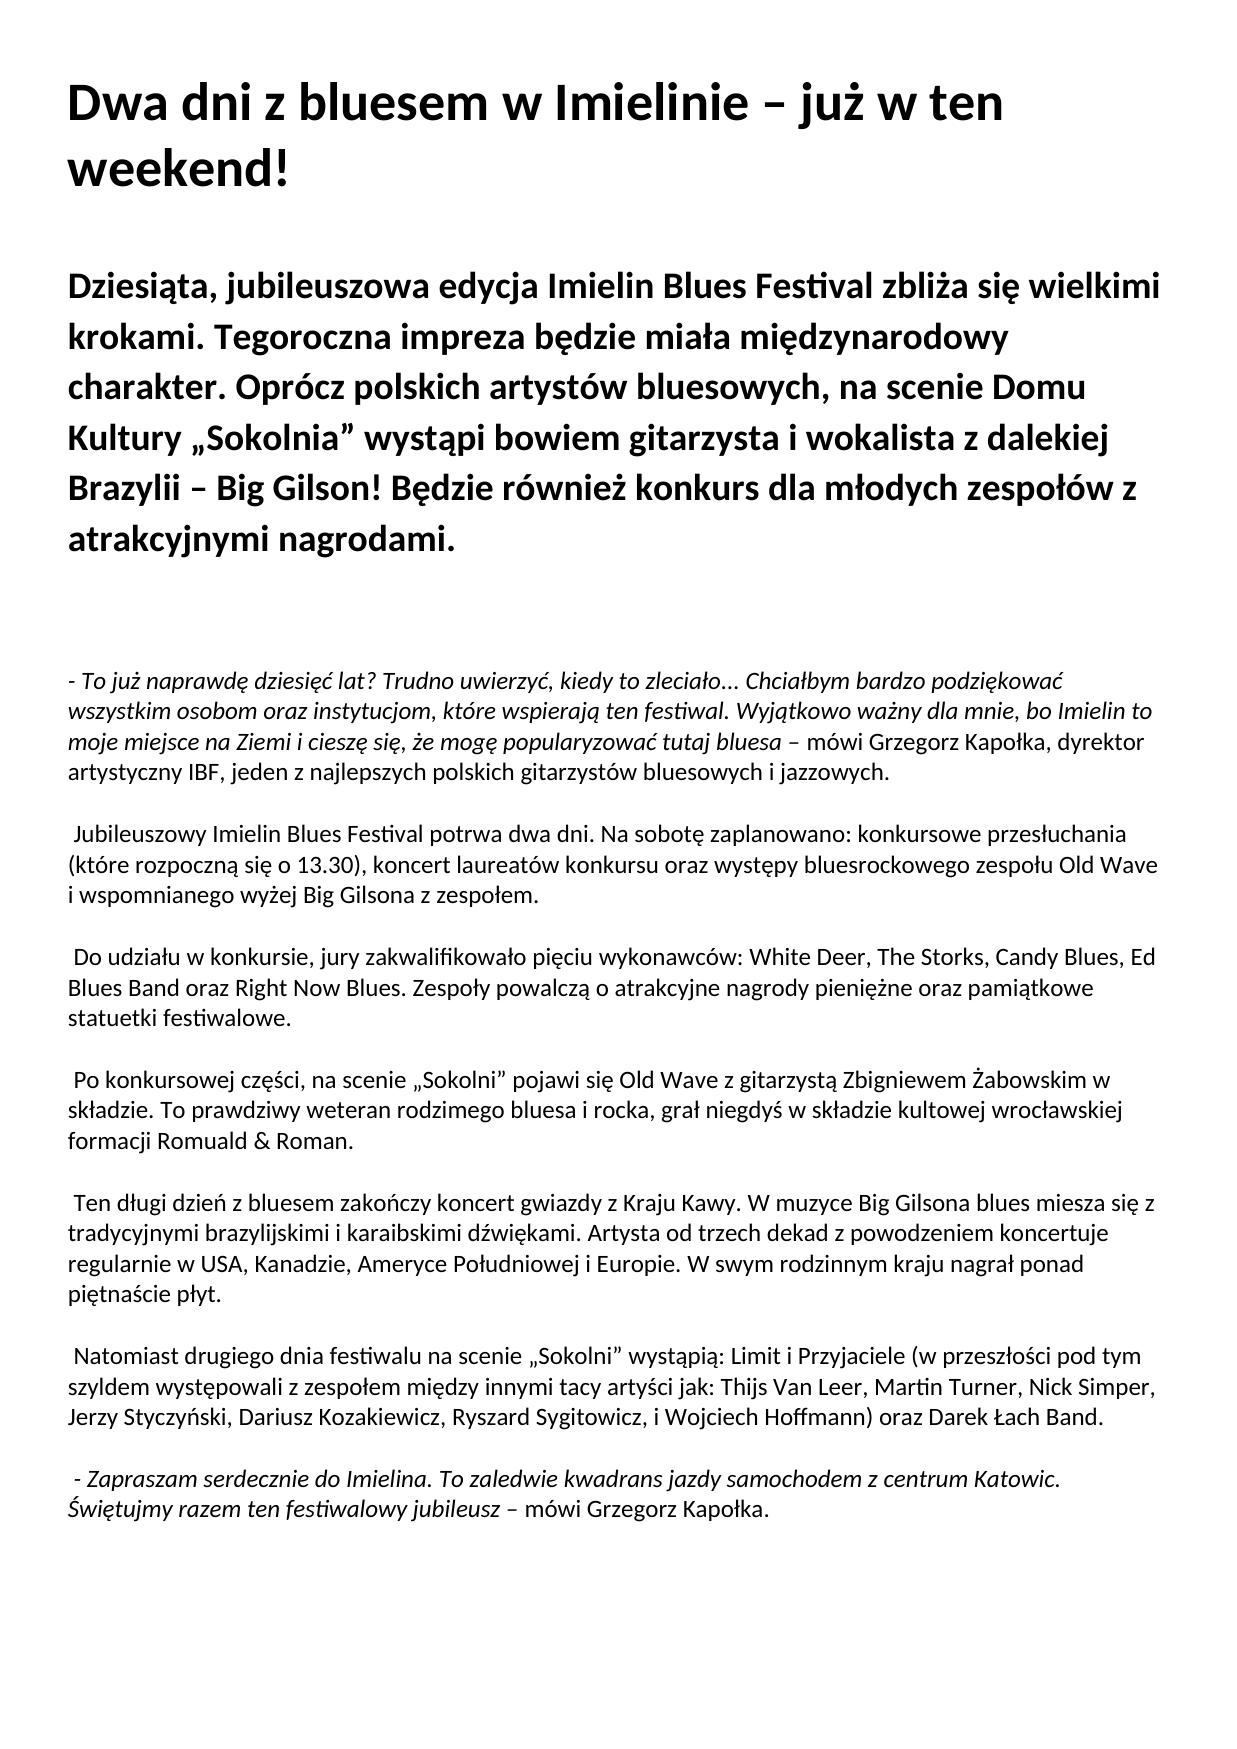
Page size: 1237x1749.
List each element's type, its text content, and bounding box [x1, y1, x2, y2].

text Ten długi dzień z bluesem zakończy koncert gwiazdy z Kraju Kawy. W muzyce Big Gilsona blues miesza się z tradycyjnymi brazylijskimi i karaibskimi dźwiękami. Artysta od trzech dekad z powodzeniem koncertuje regularnie w USA, Kanadzie, Ameryce Południowej i Europie. W swym rodzinnym kraju nagrał ponad piętnaście płyt. [68, 1187, 1169, 1309]
text - Zapraszam serdecznie do Imielina. To zaledwie kwadrans jazdy samochodem z centrum Katowic. Świętujmy razem ten festiwalowy jubileusz – mówi Grzegorz Kapołka. [68, 1463, 1169, 1524]
text Do udziału w konkursie, jury zakwalifikowało pięciu wykonawców: White Deer, The Storks, Candy Blues, Ed Blues Band oraz Right Now Blues. Zespoły powalczą o atrakcyjne nagrody pieniężne oraz pamiątkowe statuetki festiwalowe. [68, 941, 1169, 1033]
text - To już naprawdę dziesięć lat? Trudno uwierzyć, kiedy to zleciało... Chciałbym bardzo podziękować wszystkim osobom oraz instytucjom, które wspierają ten festiwal. Wyjątkowo ważny dla mnie, bo Imielin to moje miejsce na Ziemi i cieszę się, że mogę popularyzować tutaj bluesa – mówi Grzegorz Kapołka, dyrektor artystyczny IBF, jeden z najlepszych polskich gitarzystów bluesowych i jazzowych. [68, 665, 1169, 787]
text Dwa dni z bluesem w Imielinie – już w ten weekend! [68, 68, 1169, 200]
text Dziesiąta, jubileuszowa edycja Imielin Blues Festival zbliża się wielkimi krokami. Tegoroczna impreza będzie miała międzynarodowy charakter. Oprócz polskich artystów bluesowych, na scenie Domu Kultury „Sokolnia” wystąpi bowiem gitarzysta i wokalista z dalekiej Brazylii – Big Gilson! Będzie również konkurs dla młodych zespołów z atrakcyjnymi nagrodami. [68, 262, 1169, 560]
text Po konkursowej części, na scenie „Sokolni” pojawi się Old Wave z gitarzystą Zbigniewem Żabowskim w składzie. To prawdziwy weteran rodzimego bluesa i rocka, grał niegdyś w składzie kultowej wrocławskiej formacji Romuald & Roman. [68, 1064, 1169, 1156]
text Natomiast drugiego dnia festiwalu na scenie „Sokolni” wystąpią: Limit i Przyjaciele (w przeszłości pod tym szyldem występowali z zespołem między innymi tacy artyści jak: Thijs Van Leer, Martin Turner, Nick Simper, Jerzy Styczyński, Dariusz Kozakiewicz, Ryszard Sygitowicz, i Wojciech Hoffmann) oraz Darek Łach Band. [68, 1340, 1169, 1432]
text Jubileuszowy Imielin Blues Festival potrwa dwa dni. Na sobotę zaplanowano: konkursowe przesłuchania (które rozpoczną się o 13.30), koncert laureatów konkursu oraz występy bluesrockowego zespołu Old Wave i wspomnianego wyżej Big Gilsona z zespołem. [68, 818, 1169, 910]
